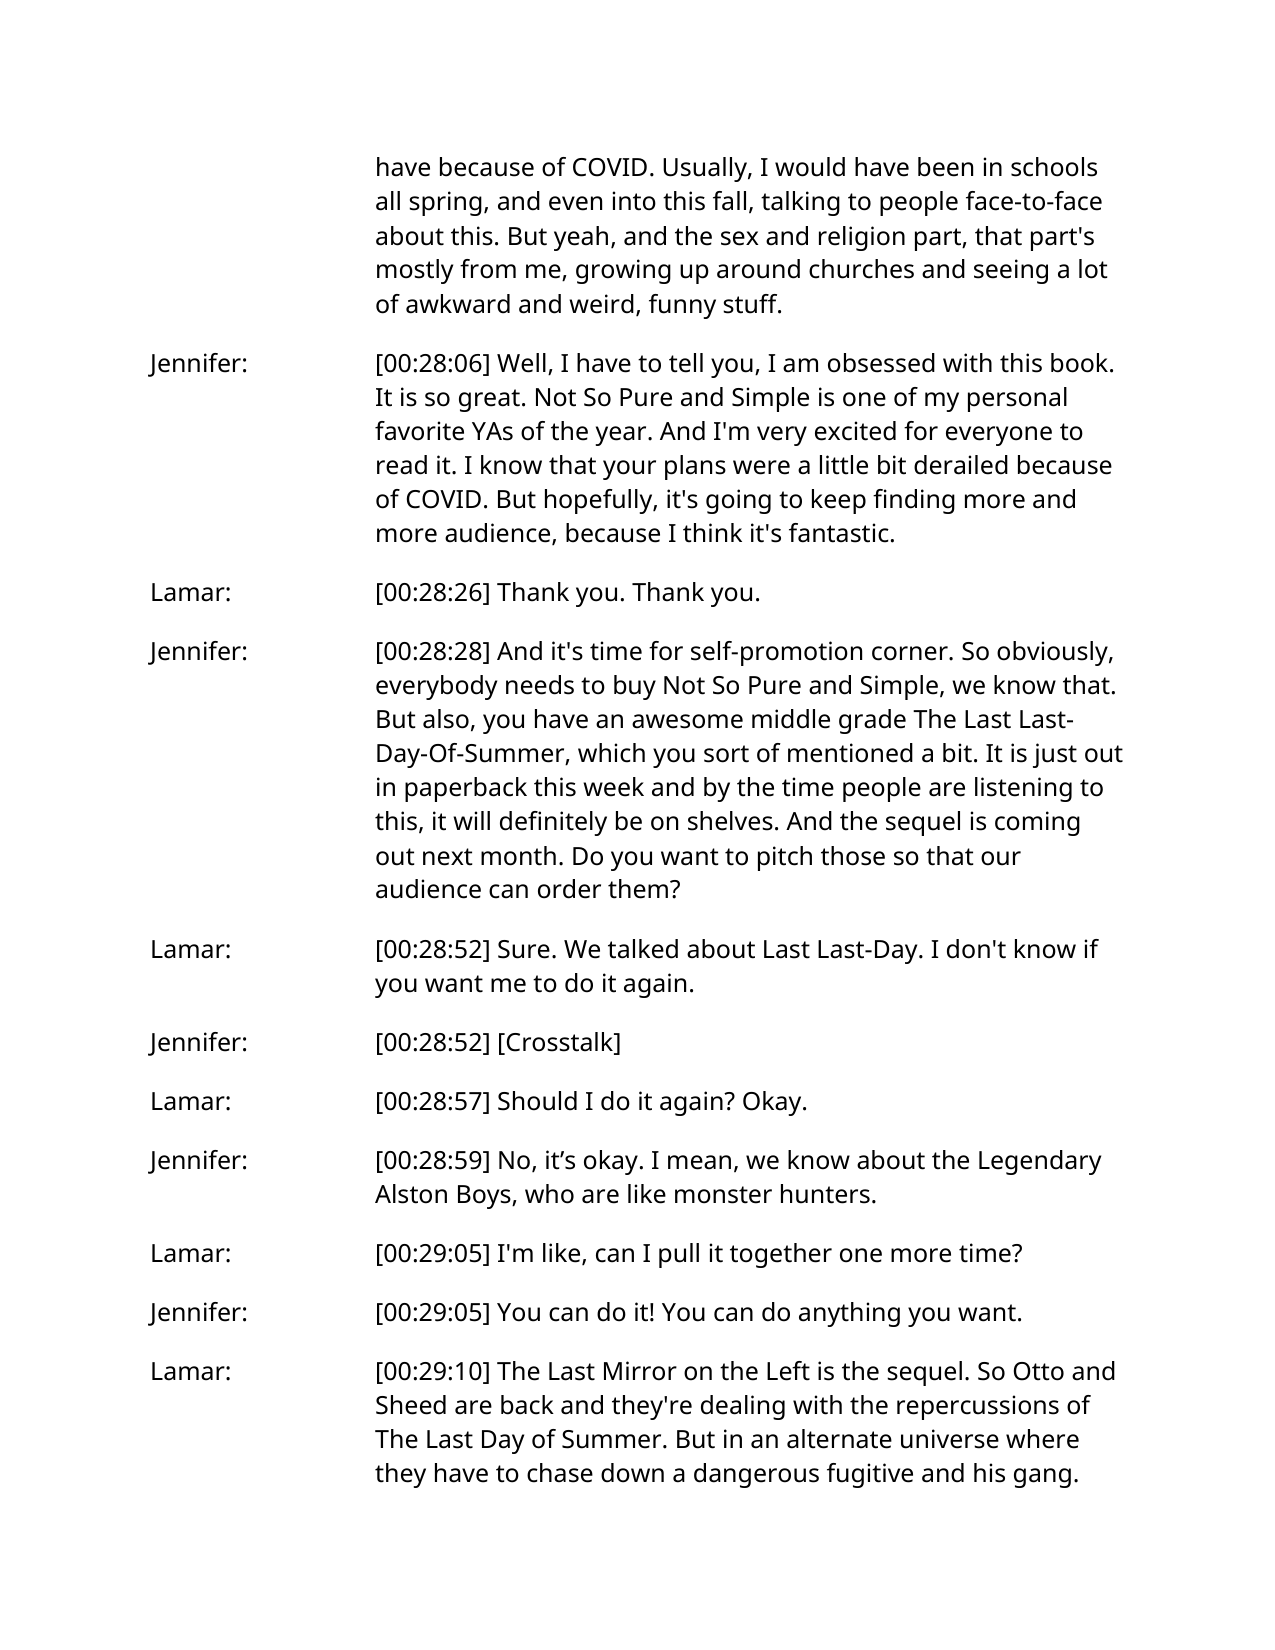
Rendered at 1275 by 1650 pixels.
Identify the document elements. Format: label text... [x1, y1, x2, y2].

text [375, 150, 1125, 320]
text Jennifer: [00:28:28] And it's time for self-promotion corner. So obviously, everybody needs to buy Not So Pure and Simple, we know that. But also, you have an awesome middle grade The Last Last-Day-Of-Summer, which you sort of mentioned a bit. It is just out in paperback this week and by the time people are listening to this, it will definitely be on shelves. And the sequel is coming out next month. Do you want to pitch those so that our audience can order them? [150, 634, 1125, 906]
text Lamar: [00:28:26] Thank you. Thank you. [150, 575, 1125, 609]
text Jennifer: [00:28:52] [Crosstalk] [150, 1024, 1125, 1058]
text Lamar: [00:28:57] Should I do it again? Okay. [150, 1083, 1125, 1117]
text Lamar: [00:28:52] Sure. We talked about Last Last-Day. I don't know if you want me to do it again. [150, 931, 1125, 999]
text Jennifer: [00:28:06] Well, I have to tell you, I am obsessed with this book. It is so great. Not So Pure and Simple is one of my personal favorite YAs of the year. And I'm very excited for everyone to read it. I know that your plans were a little bit derailed because of COVID. But hopefully, it's going to keep finding more and more audience, because I think it's fantastic. [150, 345, 1125, 550]
text Lamar: [00:29:05] I'm like, can I pull it together one more time? [150, 1236, 1125, 1270]
text Jennifer: [00:28:59] No, it’s okay. I mean, we know about the Legendary Alston Boys, who are like monster hunters. [150, 1142, 1125, 1211]
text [150, 1354, 1125, 1490]
text Jennifer: [00:29:05] You can do it! You can do anything you want. [150, 1295, 1125, 1329]
